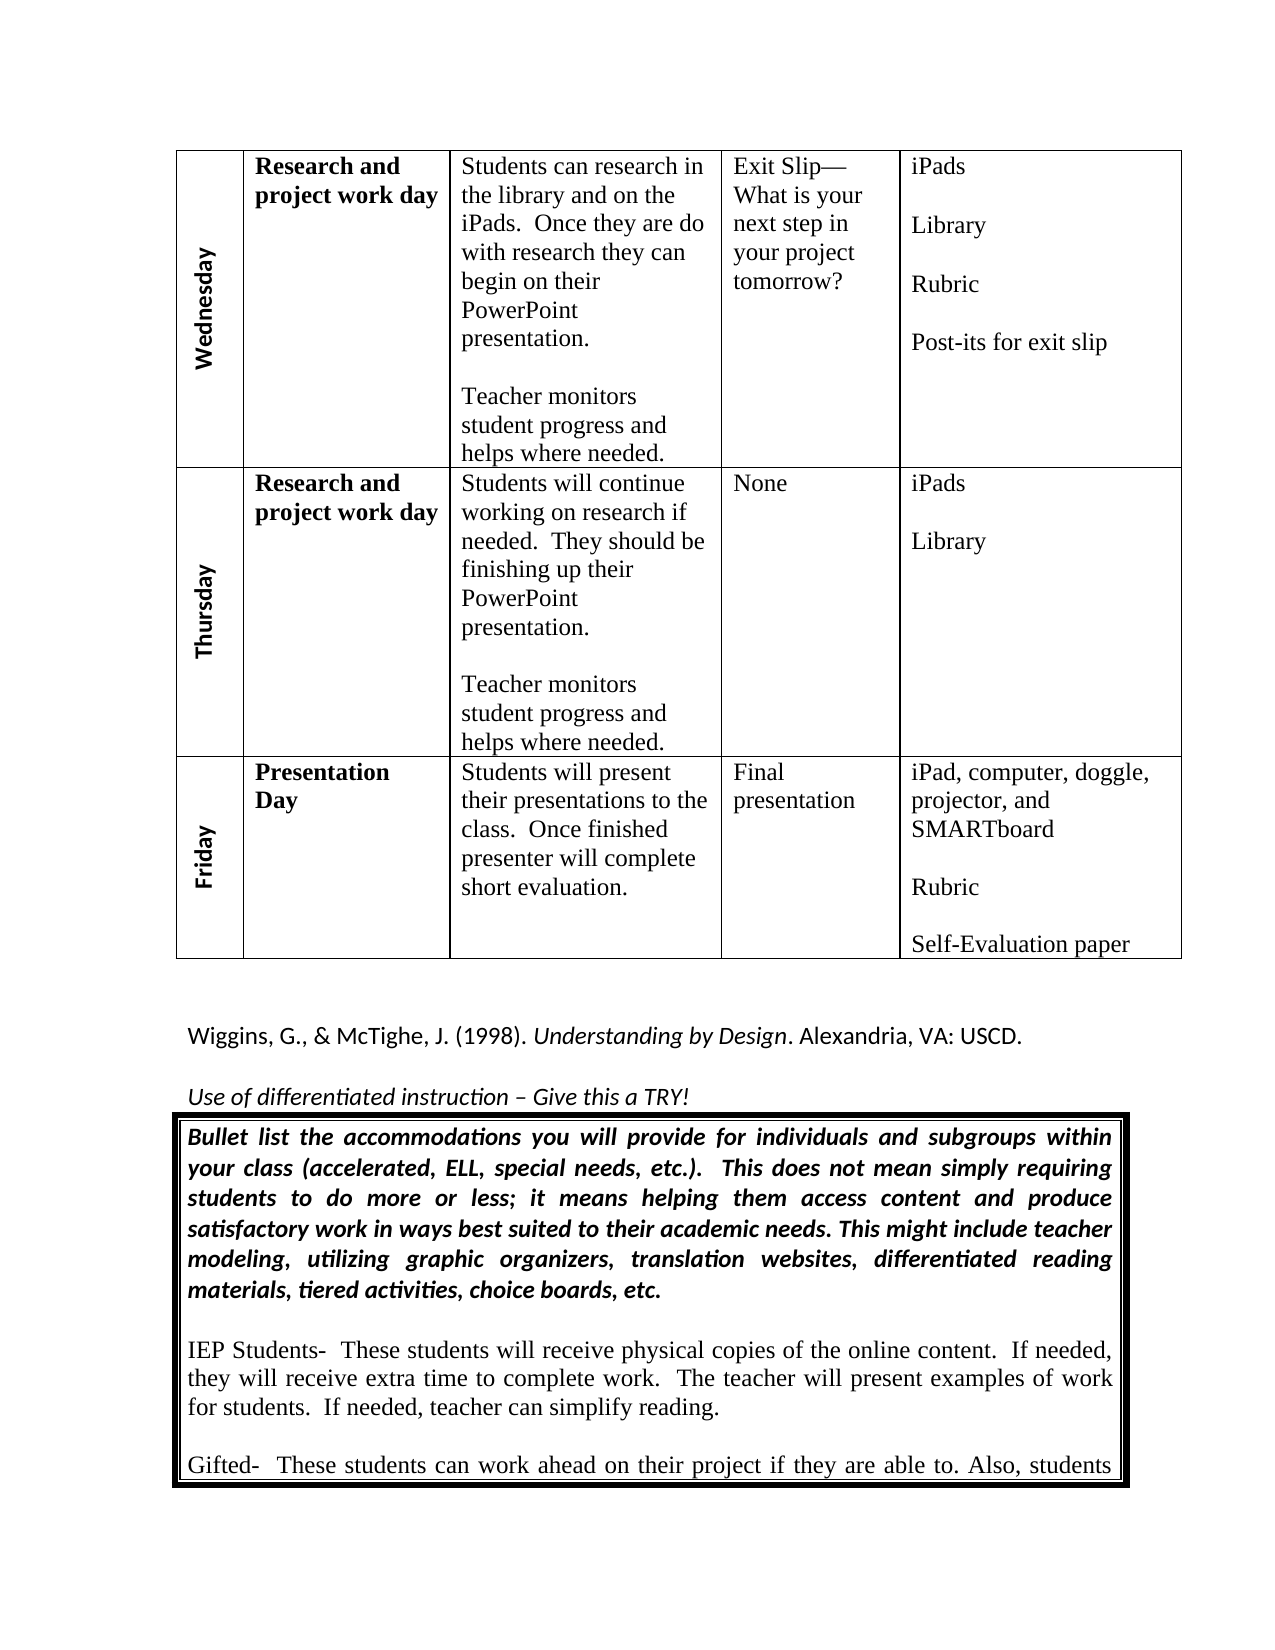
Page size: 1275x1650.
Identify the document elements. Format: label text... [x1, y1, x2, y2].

table_cell iPads Library [901, 468, 1181, 756]
table_cell Research and project work day [244, 468, 449, 756]
table_cell Students will continue working on research if needed. They should be finishing up their PowerPoint presentation. Teacher monitors student progress and helps where needed. [451, 468, 721, 756]
text Wiggins, G., & McTighe, J. (1998). Understanding by Design. Alexandria, VA: USCD. [187, 1020, 1087, 1051]
table_cell iPad, computer, doggle, projector, and SMARTboard Rubric Self-Evaluation paper [901, 757, 1181, 958]
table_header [181, 1121, 1120, 1478]
text Use of differentiated instruction – Give this a TRY! [187, 1081, 1087, 1112]
table_cell Students can research in the library and on the iPads. Once they are do with research they can begin on their PowerPoint presentation. Teacher monitors student progress and helps where needed. [451, 151, 721, 467]
table_cell Research and project work day [244, 151, 449, 467]
table_cell Wednesday [177, 151, 243, 467]
table_cell iPads Library Rubric Post-its for exit slip [901, 151, 1181, 467]
table_cell Friday [177, 757, 243, 958]
table_cell Students will present their presentations to the class. Once finished presenter will complete short evaluation. [451, 757, 721, 958]
table_cell Final presentation [722, 757, 899, 958]
table_cell Presentation Day [244, 757, 449, 958]
table_cell None [722, 468, 899, 756]
table_cell Exit Slip—What is your next step in your project tomorrow? [722, 151, 899, 467]
table_cell Thursday [177, 468, 243, 756]
